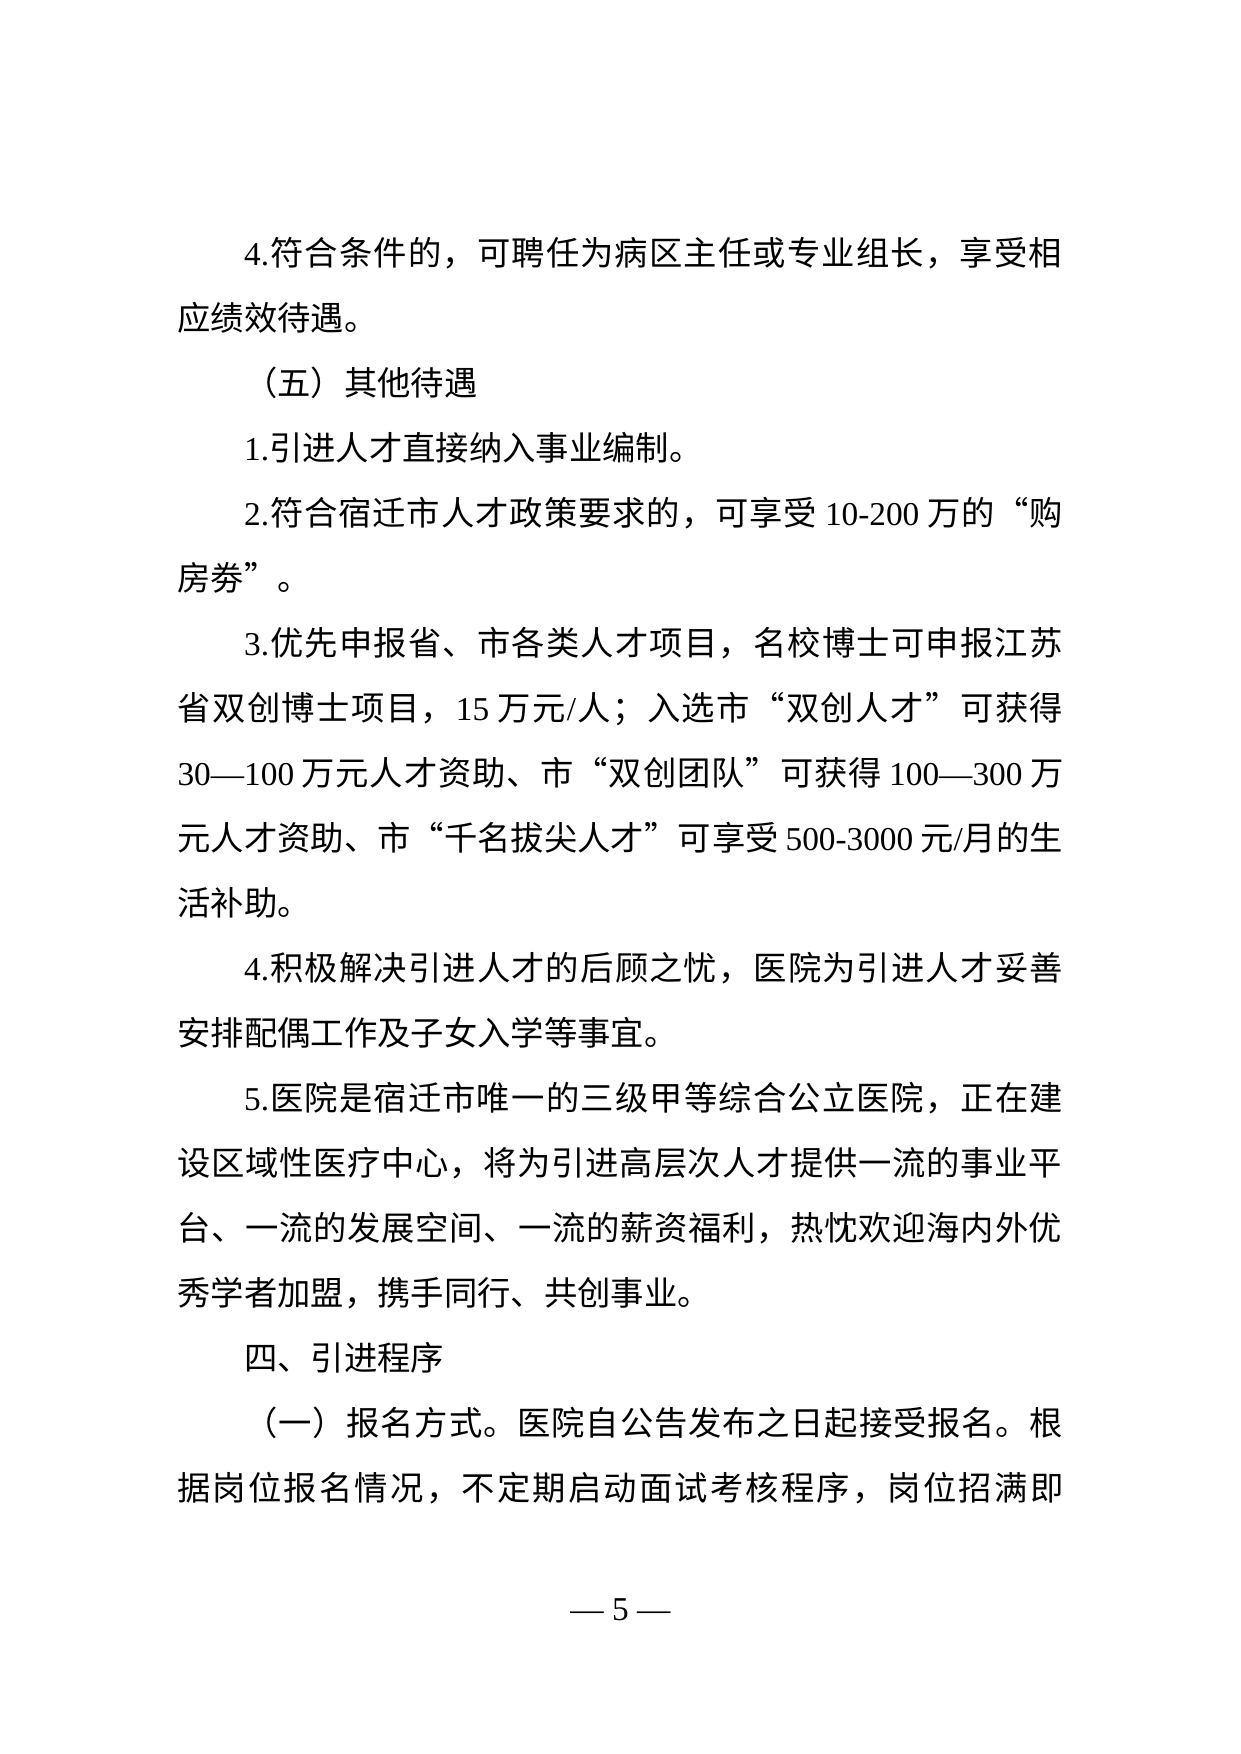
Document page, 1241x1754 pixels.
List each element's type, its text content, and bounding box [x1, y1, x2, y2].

text 4.符合条件的，可聘任为病区主任或专业组长，享受相应绩效待遇。 [177, 218, 1063, 348]
text 4.积极解决引进人才的后顾之忧，医院为引进人才妥善安排配偶工作及子女入学等事宜。 [177, 933, 1063, 1063]
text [177, 1388, 1063, 1518]
text 四、引进程序 [177, 1323, 1063, 1388]
text 2.符合宿迁市人才政策要求的，可享受10-200万的“购房劵”。 [177, 478, 1063, 608]
text 1.引进人才直接纳入事业编制。 [177, 413, 1063, 478]
text 5.医院是宿迁市唯一的三级甲等综合公立医院，正在建设区域性医疗中心，将为引进高层次人才提供一流的事业平台、一流的发展空间、一流的薪资福利，热忱欢迎海内外优秀学者加盟，携手同行、共创事业。 [177, 1063, 1063, 1323]
text （五）其他待遇 [177, 348, 1063, 413]
text 3.优先申报省、市各类人才项目，名校博士可申报江苏省双创博士项目，15万元/人；入选市“双创人才”可获得30—100万元人才资助、市“双创团队”可获得100—300万元人才资助、市“千名拔尖人才”可享受500-3000元/月的生活补助。 [177, 608, 1063, 933]
